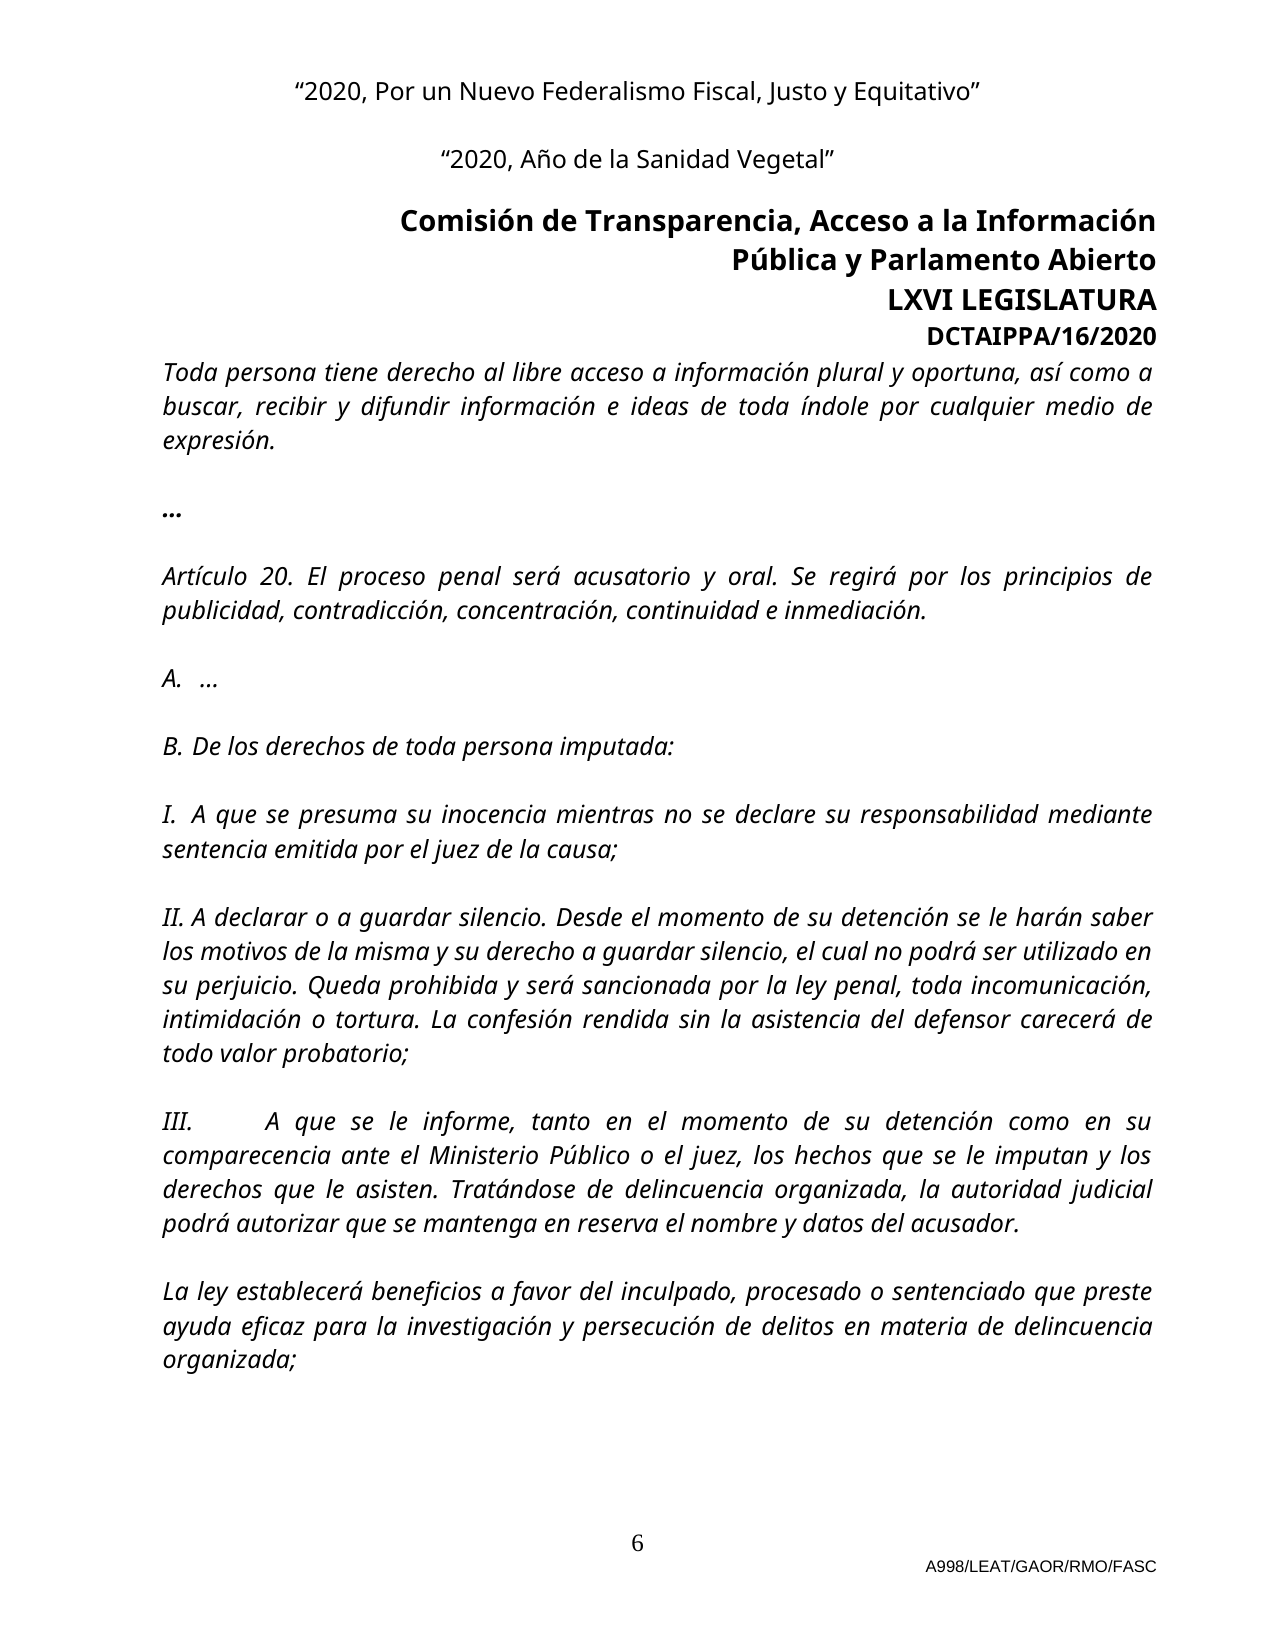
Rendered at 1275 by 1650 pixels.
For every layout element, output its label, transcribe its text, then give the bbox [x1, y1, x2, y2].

text III. A que se le informe, tanto en el momento de su detención como en su comparecencia ante el Ministerio Público o el juez, los hechos que se le imputan y los derechos que le asisten. Tratándose de delincuencia organizada, la autoridad judicial podrá autorizar que se mantenga en reserva el nombre y datos del acusador. [162, 1104, 1157, 1240]
text Toda persona tiene derecho al libre acceso a información plural y oportuna, así como a buscar, recibir y difundir información e ideas de toda índole por cualquier medio de expresión. [162, 354, 1157, 457]
list … [162, 661, 1157, 695]
text II. A declarar o a guardar silencio. Desde el momento de su detención se le harán saber los motivos de la misma y su derecho a guardar silencio, el cual no podrá ser utilizado en su perjuicio. Queda prohibida y será sancionada por la ley penal, toda incomunicación, intimidación o tortura. La confesión rendida sin la asistencia del defensor carecerá de todo valor probatorio; [162, 899, 1157, 1070]
text Artículo 20. El proceso penal será acusatorio y oral. Se regirá por los principios de publicidad, contradicción, concentración, continuidad e inmediación. [162, 559, 1157, 627]
text I. A que se presuma su inocencia mientras no se declare su responsabilidad mediante sentencia emitida por el juez de la causa; [162, 797, 1157, 865]
text … [162, 491, 1157, 525]
text B. De los derechos de toda persona imputada: [162, 729, 1157, 763]
text La ley establecerá beneficios a favor del inculpado, procesado o sentenciado que preste ayuda eficaz para la investigación y persecución de delitos en materia de delincuencia organizada; [162, 1274, 1157, 1376]
